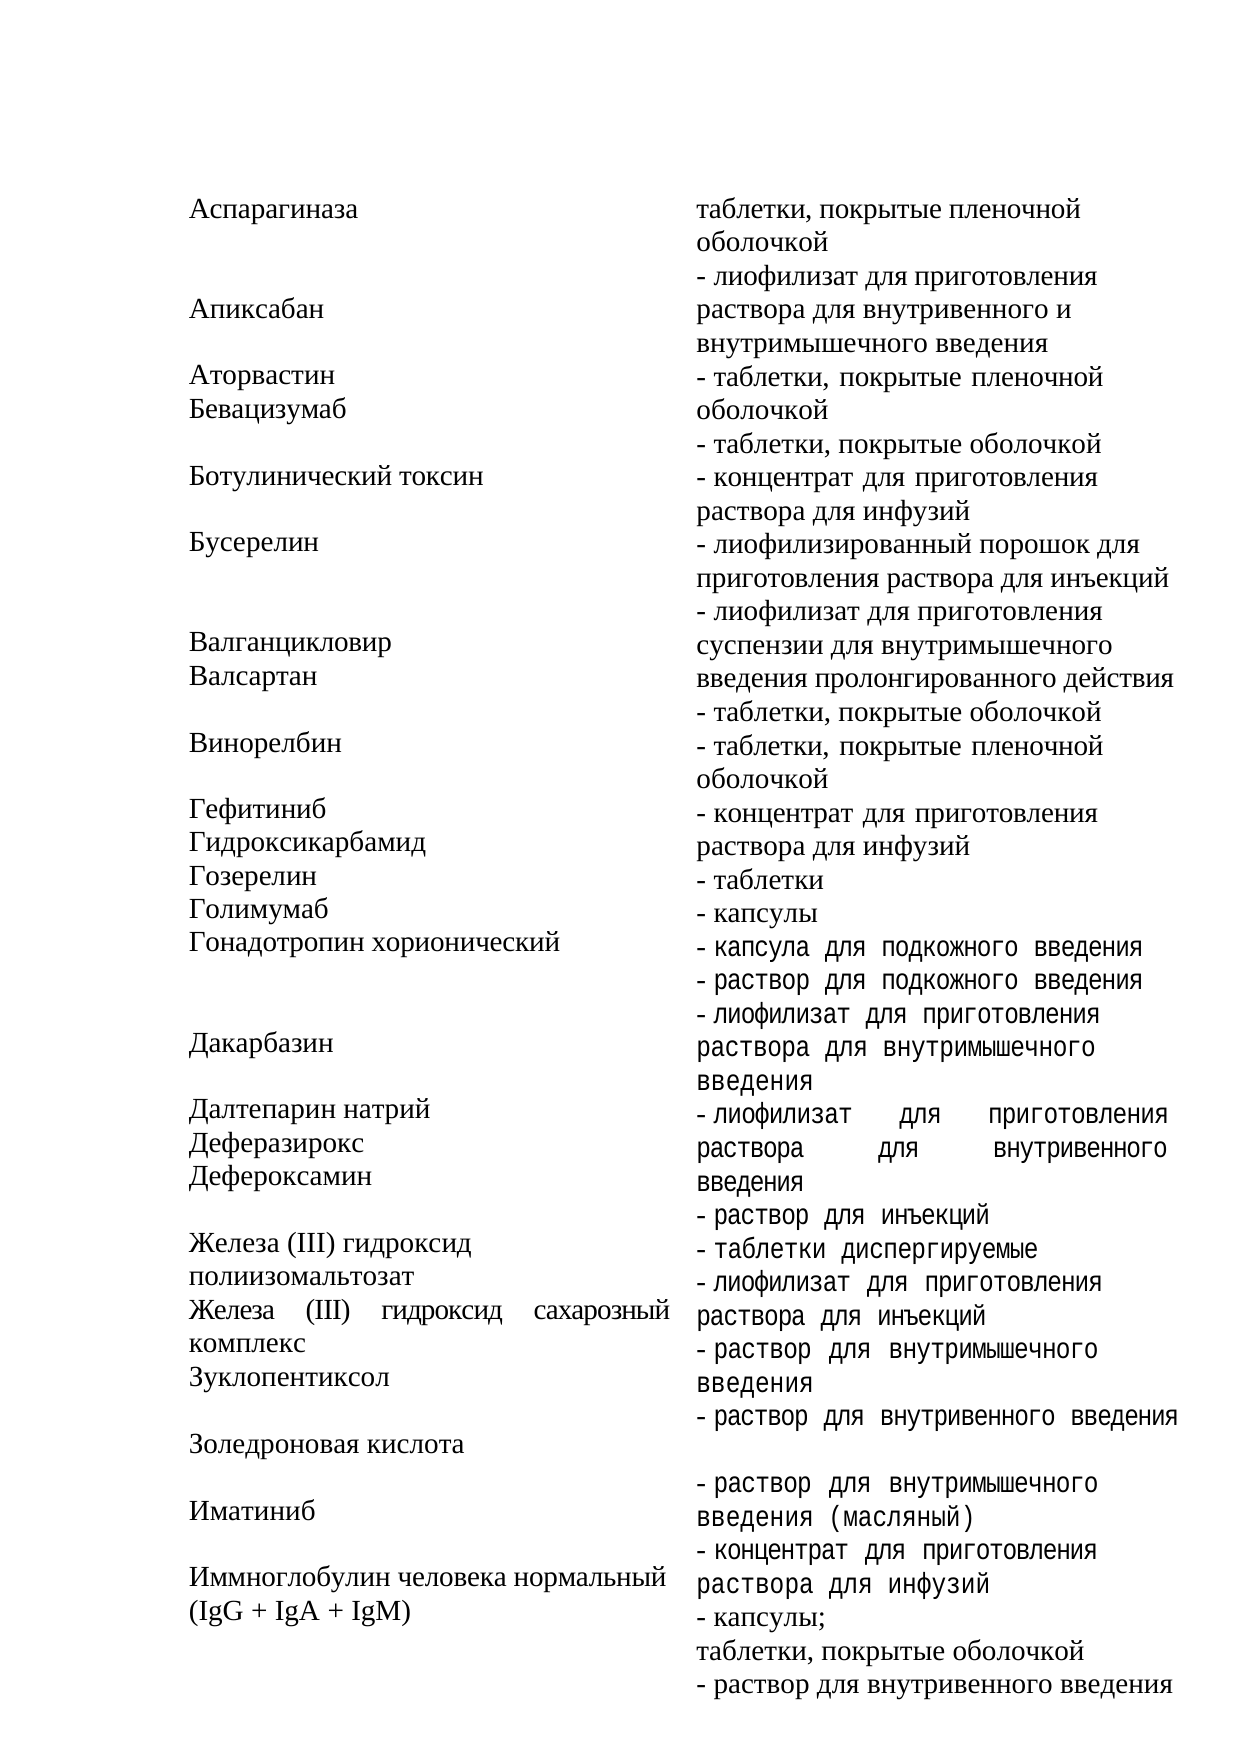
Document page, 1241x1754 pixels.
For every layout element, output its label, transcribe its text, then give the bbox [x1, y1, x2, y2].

text Дакарбазин [188, 1025, 674, 1059]
list концентрат для приготовления раствора для инфузий [696, 460, 1098, 527]
list лиофилизат для приготовления раствора для внутримышечного введения [696, 997, 1121, 1097]
list раствор для внутримышечного введения (масляный) [696, 1466, 1098, 1533]
list лиофилизат для приготовления раствора для инъекций [696, 1265, 1103, 1332]
text Золедроновая кислота [188, 1427, 674, 1460]
list таблетки, покрытые пленочной оболочкой [696, 728, 1103, 795]
text полиизомальтозат [188, 1259, 674, 1292]
text Гозерелин [188, 858, 674, 892]
text Деферазирокс [188, 1125, 674, 1159]
text таблетки, покрытые оболочкой [696, 1633, 1181, 1667]
text комплекс [188, 1326, 674, 1359]
list лиофилизат для приготовления раствора для внутривенного введения [696, 1097, 1169, 1198]
list концентрат для приготовления раствора для инфузий [696, 795, 1098, 862]
list раствор для инъекций [696, 1198, 1181, 1231]
list таблетки диспергируемые [696, 1231, 1181, 1265]
text Бусерелин [188, 524, 674, 558]
text Железа (III) гидроксид сахарозный [188, 1292, 674, 1326]
text Иммноглобулин человека нормальный (IgG + IgA + IgM) [188, 1560, 674, 1627]
text Дефероксамин [188, 1159, 674, 1192]
text Гидроксикарбамид [188, 826, 674, 858]
text Валганцикловир Валсартан [188, 625, 394, 692]
list таблетки, покрытые оболочкой [696, 426, 1181, 460]
list раствор для подкожного введения [696, 963, 1181, 997]
list капсулы [696, 896, 1181, 929]
text Голимумаб [188, 892, 674, 925]
list таблетки, покрытые пленочной оболочкой [696, 359, 1103, 426]
text Винорелбин [188, 725, 674, 758]
text Аспарагиназа [188, 192, 674, 225]
text Аторвастин Бевацизумаб [188, 358, 374, 425]
list концентрат для приготовления раствора для инфузий [696, 1533, 1098, 1600]
list капсулы; [696, 1600, 1181, 1633]
text Зуклопентиксол [188, 1359, 674, 1393]
list раствор для внутривенного введения [696, 1399, 1181, 1433]
text - раствор для внутривенного введения [696, 1667, 1181, 1700]
list лиофилизированный порошок для приготовления раствора для инъекций [696, 527, 1181, 594]
text Железа (III) гидроксид [188, 1225, 674, 1259]
list лиофилизат для приготовления суспензии для внутримышечного введения пролонгированного действия [696, 594, 1181, 695]
text Гефитиниб [188, 792, 674, 826]
text Иматиниб [188, 1493, 674, 1527]
list таблетки, покрытые оболочкой [696, 695, 1181, 728]
text Апиксабан [188, 291, 674, 325]
list раствор для внутримышечного введения [696, 1332, 1098, 1399]
list лиофилизат для приготовления раствора для внутривенного и внутримышечного введения [696, 259, 1121, 359]
text Ботулинический токсин [188, 458, 674, 491]
list таблетки [696, 862, 1181, 896]
list капсула для подкожного введения [696, 929, 1181, 963]
text Далтепарин натрий [188, 1092, 674, 1125]
text Гонадотропин хорионический [188, 925, 674, 958]
text таблетки, покрытые пленочной оболочкой [696, 192, 1091, 259]
